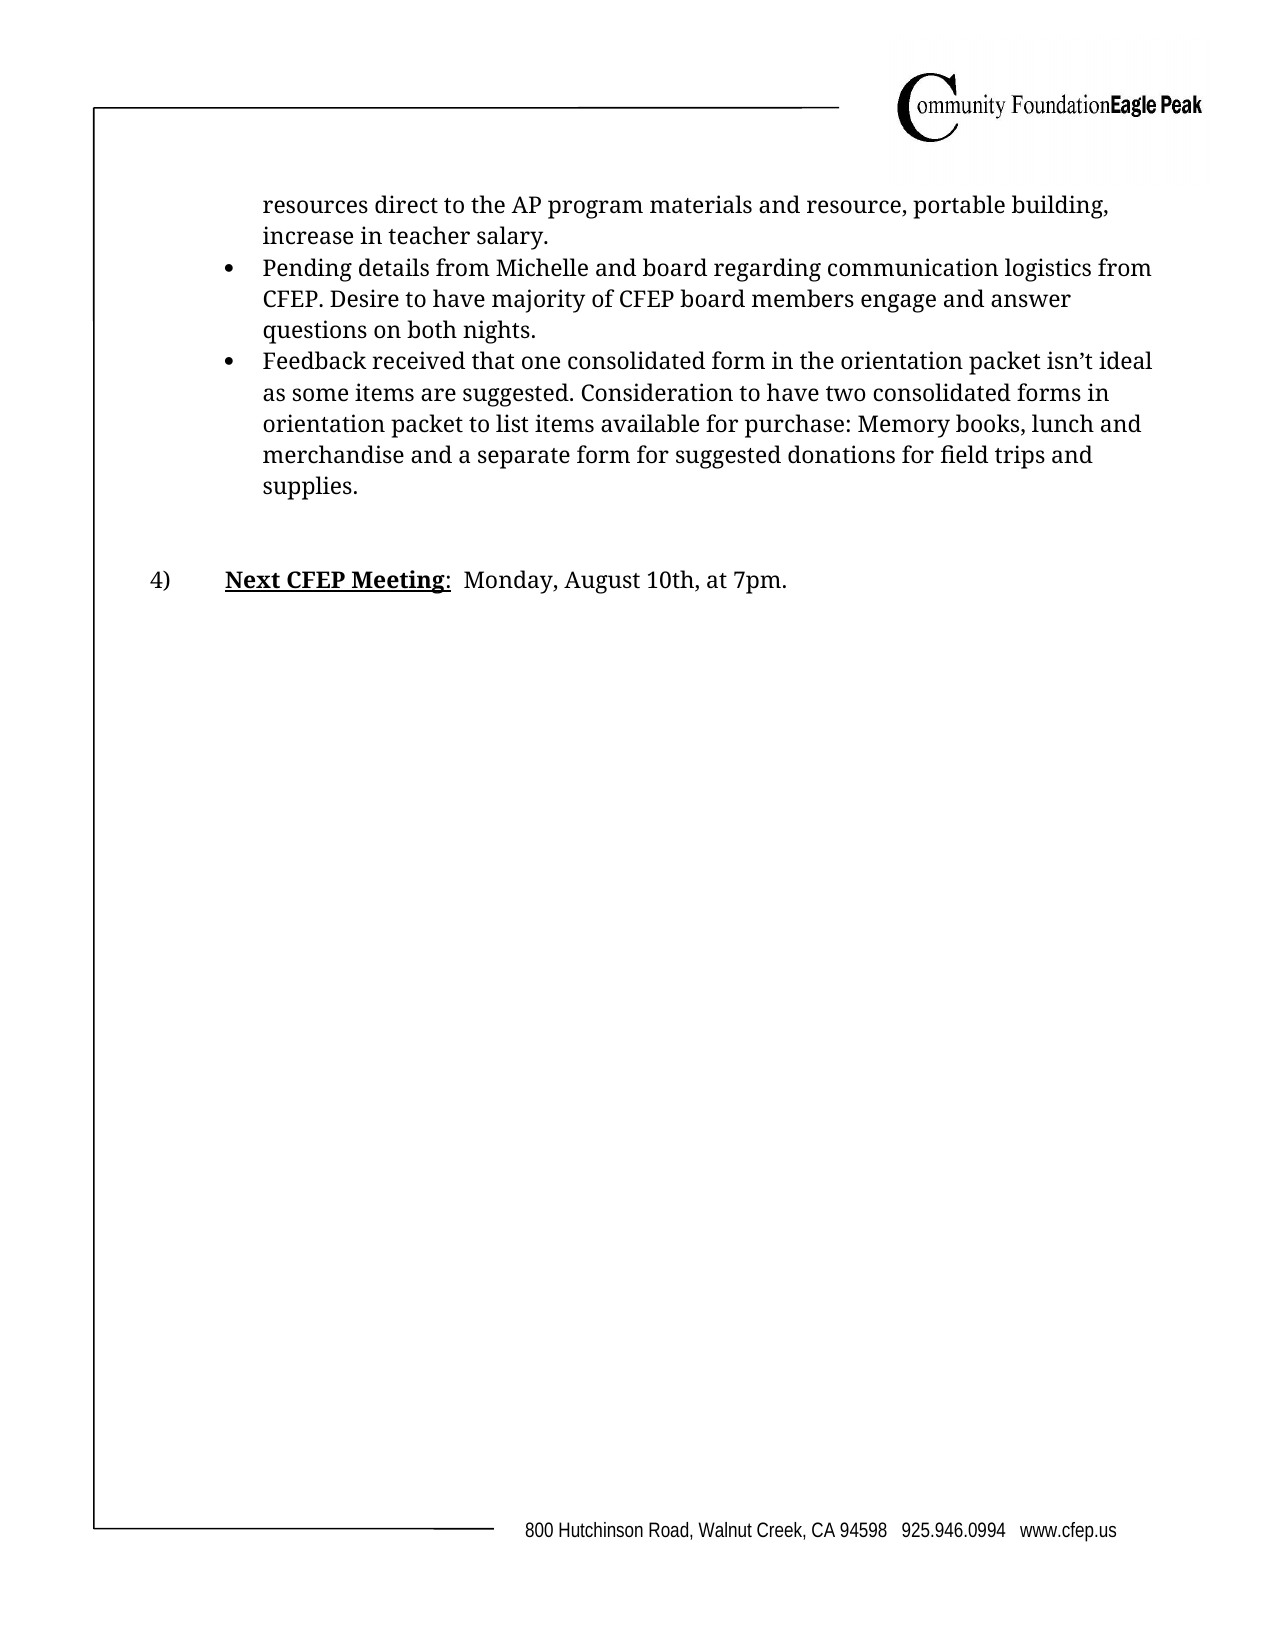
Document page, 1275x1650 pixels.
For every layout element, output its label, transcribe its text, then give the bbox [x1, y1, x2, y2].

list 4) Next CFEP Meeting: Monday, August 10th, at 7pm. [150, 564, 1175, 595]
list Feedback received that one consolidated form in the orientation packet isn’t ideal as some items are suggested. Consideration to have two consolidated forms in orientation packet to list items available for purchase: Memory books, lunch and merchandise and a separate form for suggested donations for field trips and supplies. [225, 345, 1175, 502]
list Pending details from Michelle and board regarding communication logistics from CFEP. Desire to have majority of CFEP board members engage and answer questions on both nights. [225, 252, 1175, 345]
picture [887, 34, 1213, 189]
